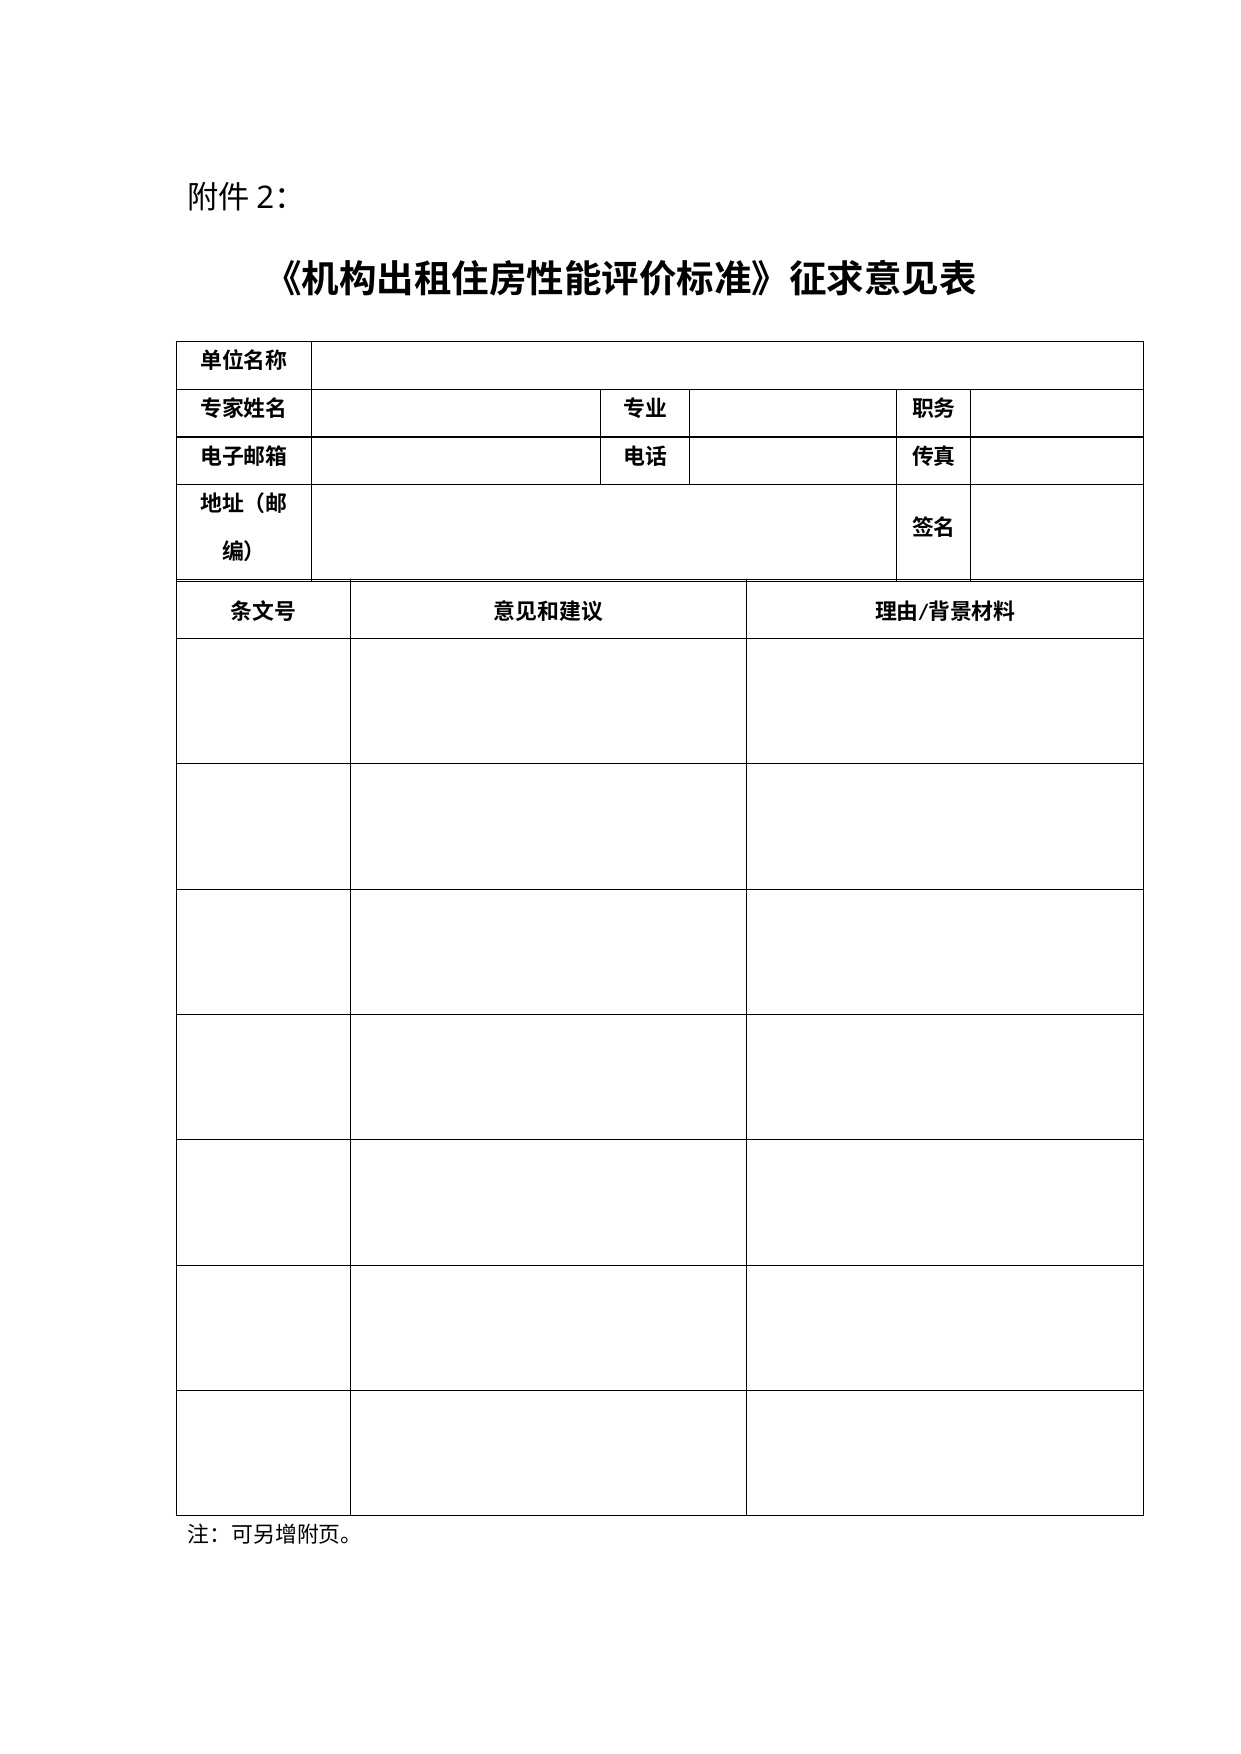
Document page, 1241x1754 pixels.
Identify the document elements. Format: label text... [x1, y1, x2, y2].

table_cell [690, 438, 896, 484]
table_cell [971, 390, 1143, 436]
table_cell [351, 1391, 746, 1515]
table_cell [351, 639, 746, 763]
table_header [312, 342, 1143, 388]
table_cell 地址（邮编） [177, 485, 311, 579]
text 附件2： [187, 162, 1053, 227]
table_cell 签名 [897, 485, 970, 579]
table_cell [351, 1015, 746, 1139]
table_cell [747, 890, 1143, 1014]
table_cell [351, 1140, 746, 1264]
table_cell [747, 764, 1143, 889]
text 《机构出租住房性能评价标准》征求意见表 [187, 243, 1053, 308]
table_cell [747, 1266, 1143, 1390]
table_cell [351, 764, 746, 889]
table_cell [690, 390, 896, 436]
table_cell [747, 1015, 1143, 1139]
table_cell 电子邮箱 [177, 438, 311, 484]
table_cell [351, 1266, 746, 1390]
table_cell 专业 [601, 390, 689, 436]
table_cell [177, 764, 350, 889]
table_cell [312, 390, 600, 436]
table_cell [177, 639, 350, 763]
table_cell 电话 [601, 438, 689, 484]
table_header 单位名称 [177, 342, 311, 388]
table_cell [177, 1140, 350, 1264]
table_cell [177, 1391, 350, 1515]
table_cell 职务 [897, 390, 970, 436]
table_cell [971, 485, 1143, 579]
table_cell [747, 639, 1143, 763]
table_cell [177, 1015, 350, 1139]
table_cell [351, 890, 746, 1014]
table_cell [177, 1266, 350, 1390]
table_cell 条文号 [177, 582, 350, 638]
table_cell 传真 [897, 438, 970, 484]
table_cell 专家姓名 [177, 390, 311, 436]
text 注：可另增附页。 [187, 1516, 1053, 1549]
table_cell [177, 890, 350, 1014]
table_cell [312, 485, 896, 579]
table_cell [747, 1391, 1143, 1515]
table_cell 意见和建议 [351, 582, 746, 638]
table_cell [312, 438, 600, 484]
table_cell [747, 1140, 1143, 1264]
table_cell 理由/背景材料 [747, 582, 1143, 638]
table_cell [971, 438, 1143, 484]
